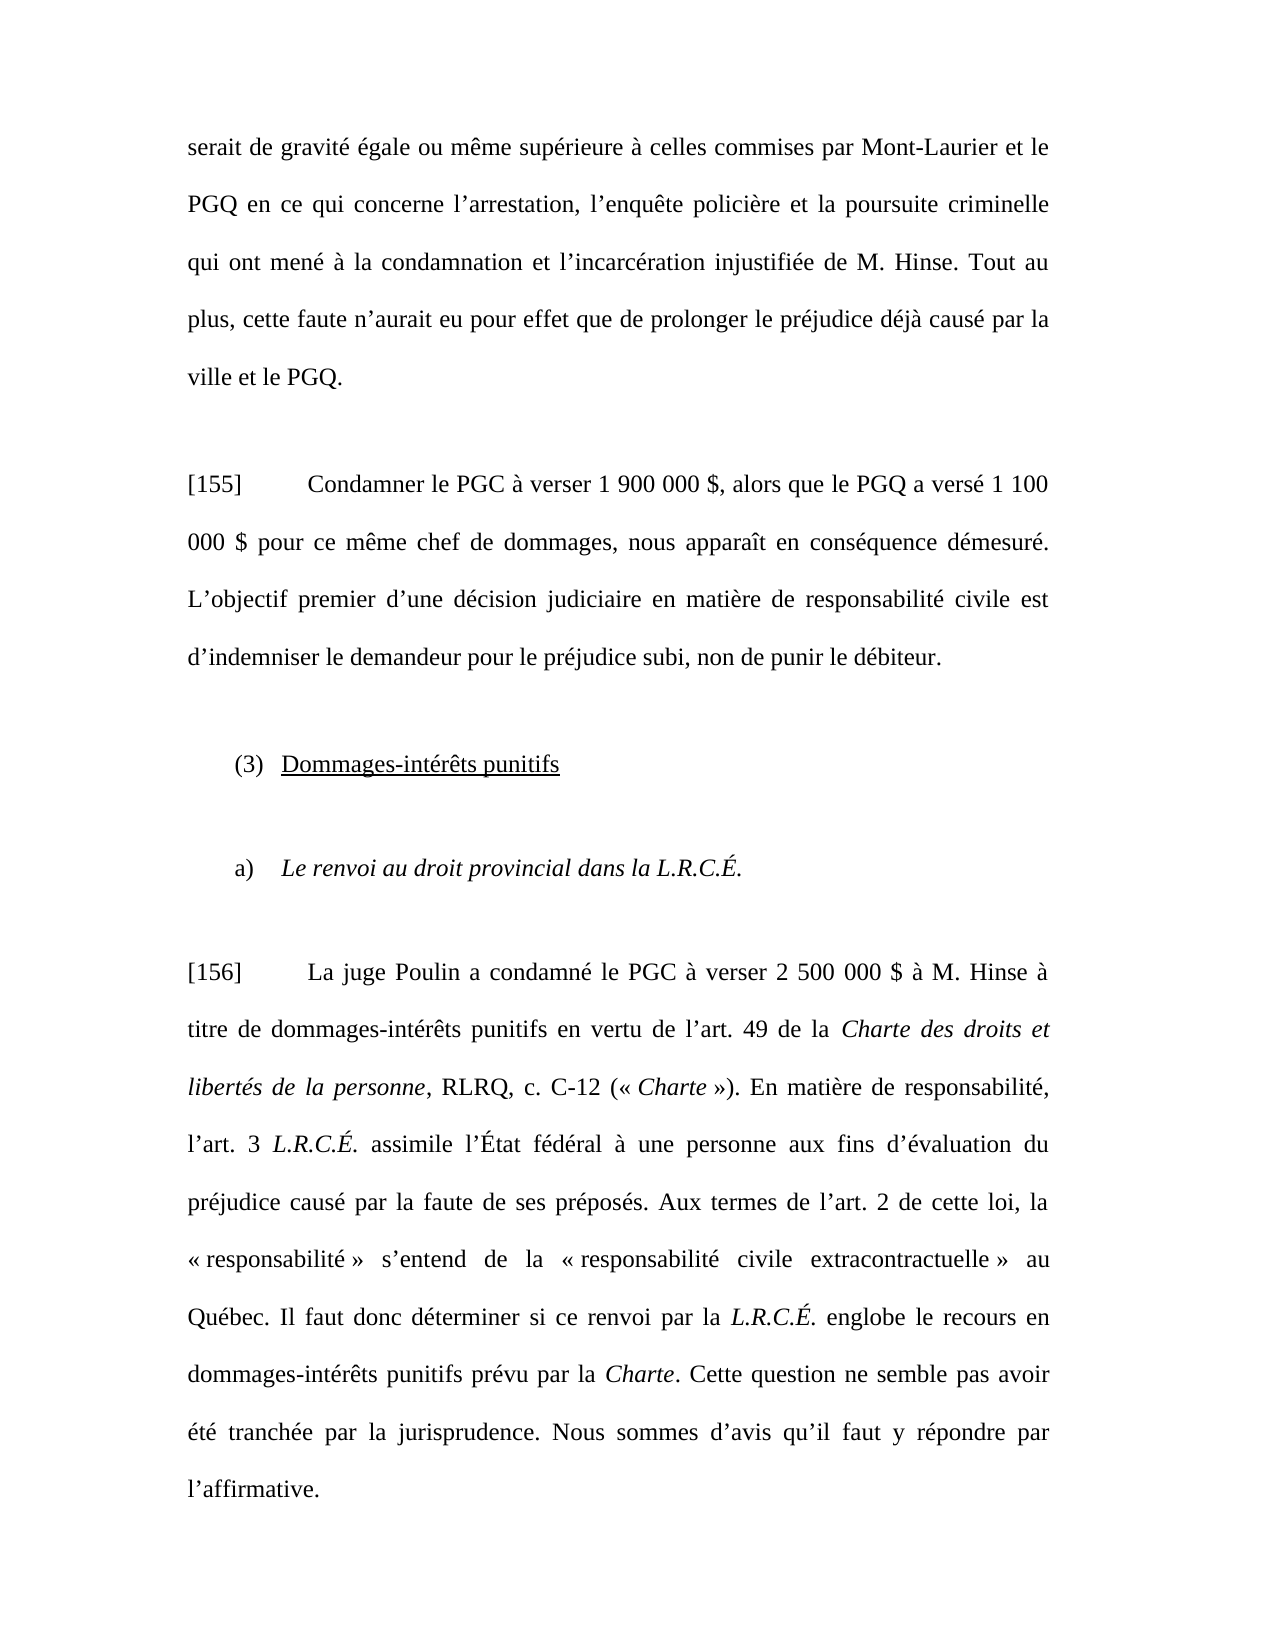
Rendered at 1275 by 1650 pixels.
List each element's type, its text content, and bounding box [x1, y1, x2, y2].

text La juge Poulin a condamné le PGC à verser 2 500 000 $ à M. Hinse à titre de dommages-intérêts punitifs en vertu de l’art. 49 de la Charte des droits et libertés de la personne, RLRQ, c. C-12 (« Charte »). En matière de responsabilité, l’art. 3 L.R.C.É. assimile l’État fédéral à une personne aux fins d’évaluation du préjudice causé par la faute de ses préposés. Aux termes de l’art. 2 de cette loi, la « responsabilité » s’entend de la « responsabilité civile extracontractuelle » au Québec. Il faut donc déterminer si ce renvoi par la L.R.C.É. englobe le recours en dommages-intérêts punitifs prévu par la Charte. Cette question ne semble pas avoir été tranchée par la jurisprudence. Nous sommes d’avis qu’il faut y répondre par l’affirmative. [187, 957, 1050, 1503]
text Condamner le PGC à verser 1 900 000 $, alors que le PGQ a versé 1 100 000 $ pour ce même chef de dommages, nous apparaît en conséquence démesuré. L’objectif premier d’une décision judiciaire en matière de responsabilité civile est d’indemniser le demandeur pour le préjudice subi, non de punir le débiteur. [187, 469, 1050, 671]
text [187, 132, 1050, 391]
title Le renvoi au droit provincial dans la L.R.C.É. [234, 853, 1050, 882]
title Dommages-intérêts punitifs [234, 749, 1050, 778]
